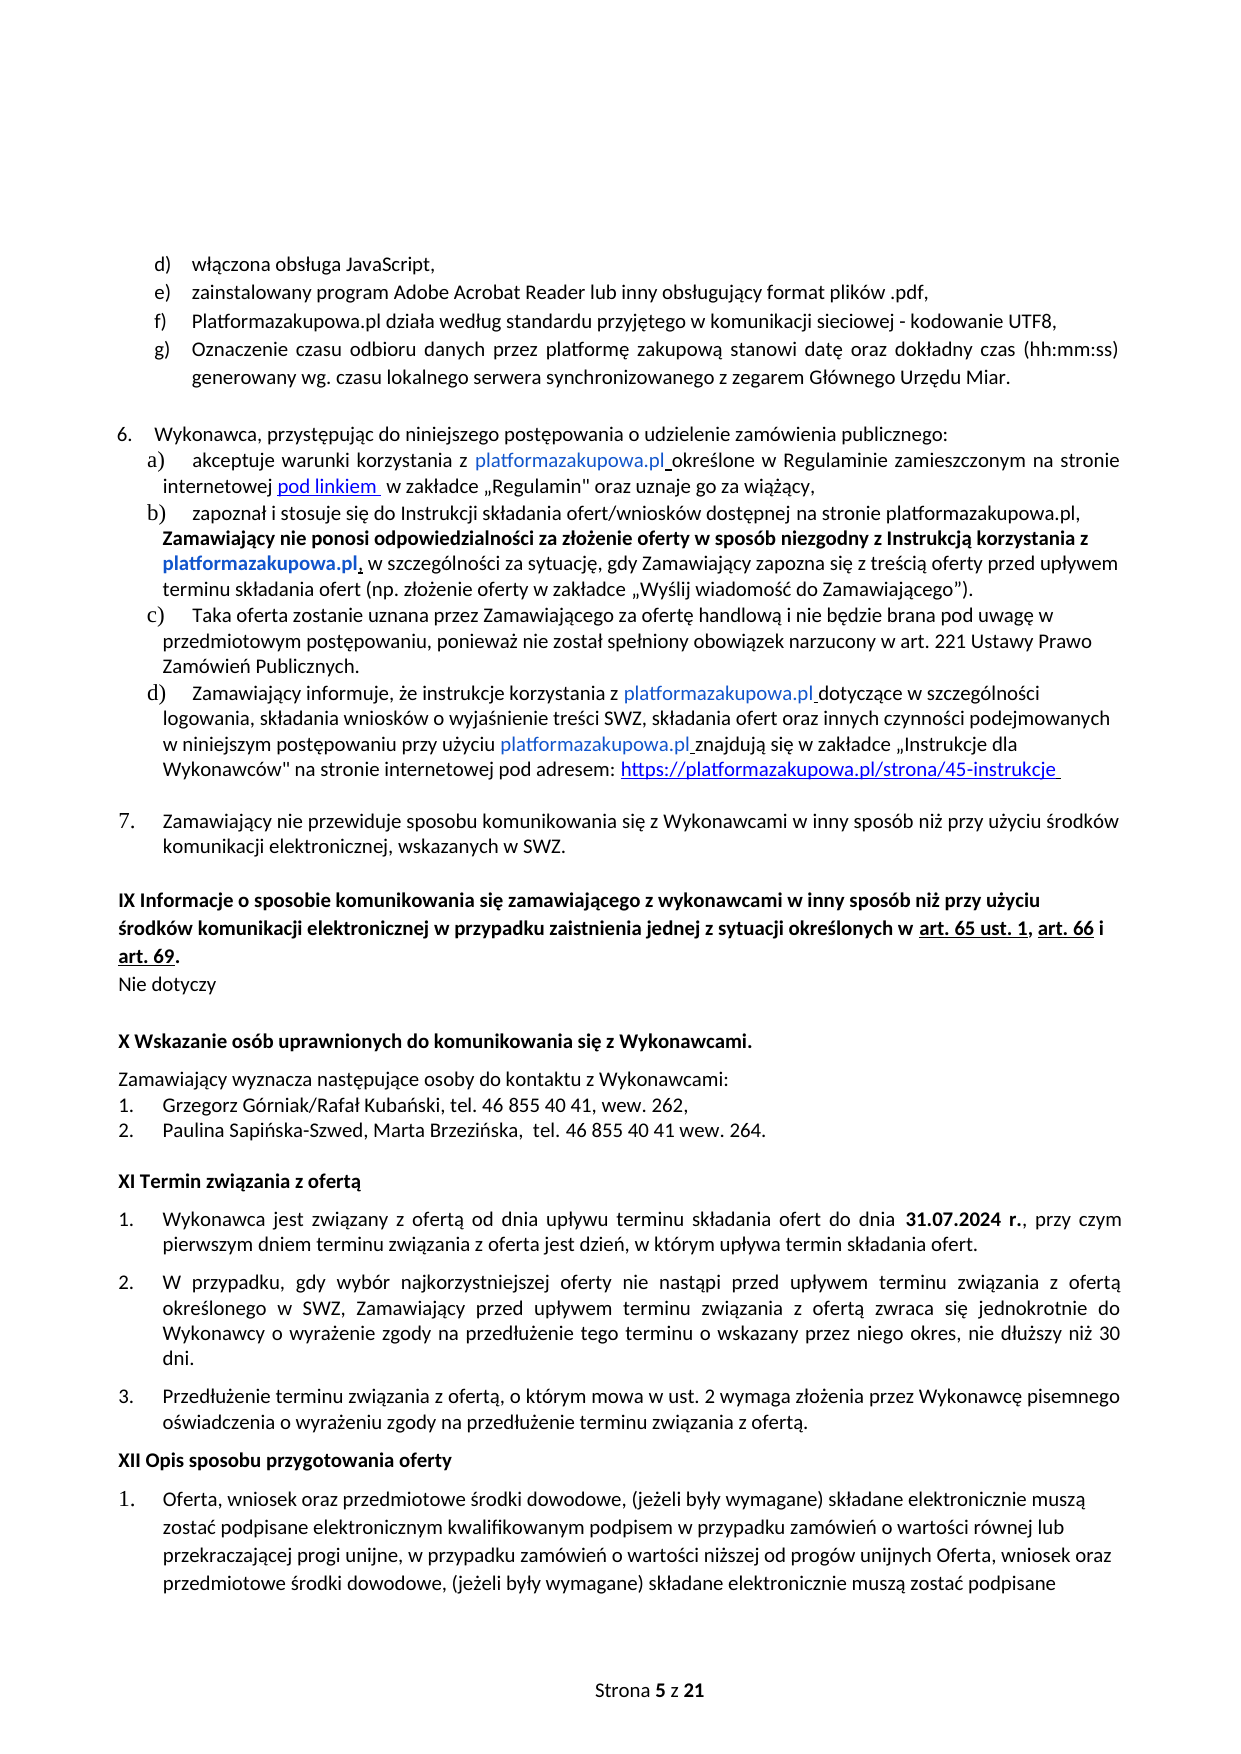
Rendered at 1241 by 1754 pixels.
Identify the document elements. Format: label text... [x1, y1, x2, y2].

list Zamawiający informuje, że instrukcje korzystania z platformazakupowa.pl dotyczące w szczególności logowania, składania wniosków o wyjaśnienie treści SWZ, składania ofert oraz innych czynności podejmowanych w niniejszym postępowaniu przy użyciu platformazakupowa.pl znajdują się w zakładce „Instrukcje dla Wykonawców" na stronie internetowej pod adresem: https://platformazakupowa.pl/strona/45-instrukcje [147, 679, 1121, 782]
text X Wskazanie osób uprawnionych do komunikowania się z Wykonawcami. [118, 1028, 1122, 1054]
list Platformazakupowa.pl działa według standardu przyjętego w komunikacji sieciowej - kodowanie UTF8, [154, 308, 1121, 333]
list Oznaczenie czasu odbioru danych przez platformę zakupową stanowi datę oraz dokładny czas (hh:mm:ss) generowany wg. czasu lokalnego serwera synchronizowanego z zegarem Głównego Urzędu Miar. [154, 336, 1121, 390]
list Paulina Sapińska-Szwed, Marta Brzezińska, tel. 46 855 40 41 wew. 264. [118, 1117, 1122, 1143]
text Nie dotyczy [118, 972, 1121, 997]
list Wykonawca, przystępując do niniejszego postępowania o udzielenie zamówienia publicznego: [117, 421, 1121, 447]
text XII Opis sposobu przygotowania oferty [118, 1447, 1122, 1472]
list zainstalowany program Adobe Acrobat Reader lub inny obsługujący format plików .pdf, [154, 279, 1121, 305]
text Zamawiający wyznacza następujące osoby do kontaktu z Wykonawcami: [118, 1066, 1122, 1092]
text XI Termin związania z ofertą [118, 1168, 1122, 1193]
list Taka oferta zostanie uznana przez Zamawiającego za ofertę handlową i nie będzie brana pod uwagę w przedmiotowym postępowaniu, ponieważ nie został spełniony obowiązek narzucony w art. 221 Ustawy Prawo Zamówień Publicznych. [147, 601, 1121, 679]
text IX Informacje o sposobie komunikowania się zamawiającego z wykonawcami w inny sposób niż przy użyciu środków komunikacji elektronicznej w przypadku zaistnienia jednej z sytuacji określonych w art. 65 ust. 1, art. 66 i art. 69. [118, 887, 1121, 969]
list Zamawiający nie przewiduje sposobu komunikowania się z Wykonawcami w inny sposób niż przy użyciu środków komunikacji elektronicznej, wskazanych w SWZ. [118, 807, 1121, 859]
list Wykonawca jest związany z ofertą od dnia upływu terminu składania ofert do dnia 31.07.2024 r., przy czym pierwszym dniem terminu związania z oferta jest dzień, w którym upływa termin składania ofert. [118, 1206, 1122, 1257]
list Grzegorz Górniak/Rafał Kubański, tel. 46 855 40 41, wew. 262, [118, 1092, 1122, 1117]
list Przedłużenie terminu związania z ofertą, o którym mowa w ust. 2 wymaga złożenia przez Wykonawcę pisemnego oświadczenia o wyrażeniu zgody na przedłużenie terminu związania z ofertą. [118, 1383, 1122, 1434]
text Zamawiający nie ponosi odpowiedzialności za złożenie oferty w sposób niezgodny z Instrukcją korzystania z platformazakupowa.pl, w szczególności za sytuację, gdy Zamawiający zapozna się z treścią oferty przed upływem terminu składania ofert (np. złożenie oferty w zakładce „Wyślij wiadomość do Zamawiającego”). [162, 525, 1122, 601]
list W przypadku, gdy wybór najkorzystniejszej oferty nie nastąpi przed upływem terminu związania z ofertą określonego w SWZ, Zamawiający przed upływem terminu związania z ofertą zwraca się jednokrotnie do Wykonawcy o wyrażenie zgody na przedłużenie tego terminu o wskazany przez niego okres, nie dłuższy niż 30 dni. [118, 1269, 1122, 1371]
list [118, 1485, 1121, 1595]
list akceptuje warunki korzystania z platformazakupowa.pl określone w Regulaminie zamieszczonym na stronie internetowej pod linkiem w zakładce „Regulamin" oraz uznaje go za wiążący, [147, 447, 1121, 498]
list zapoznał i stosuje się do Instrukcji składania ofert/wniosków dostępnej na stronie platformazakupowa.pl, [147, 498, 1121, 525]
list włączona obsługa JavaScript, [154, 251, 1121, 276]
